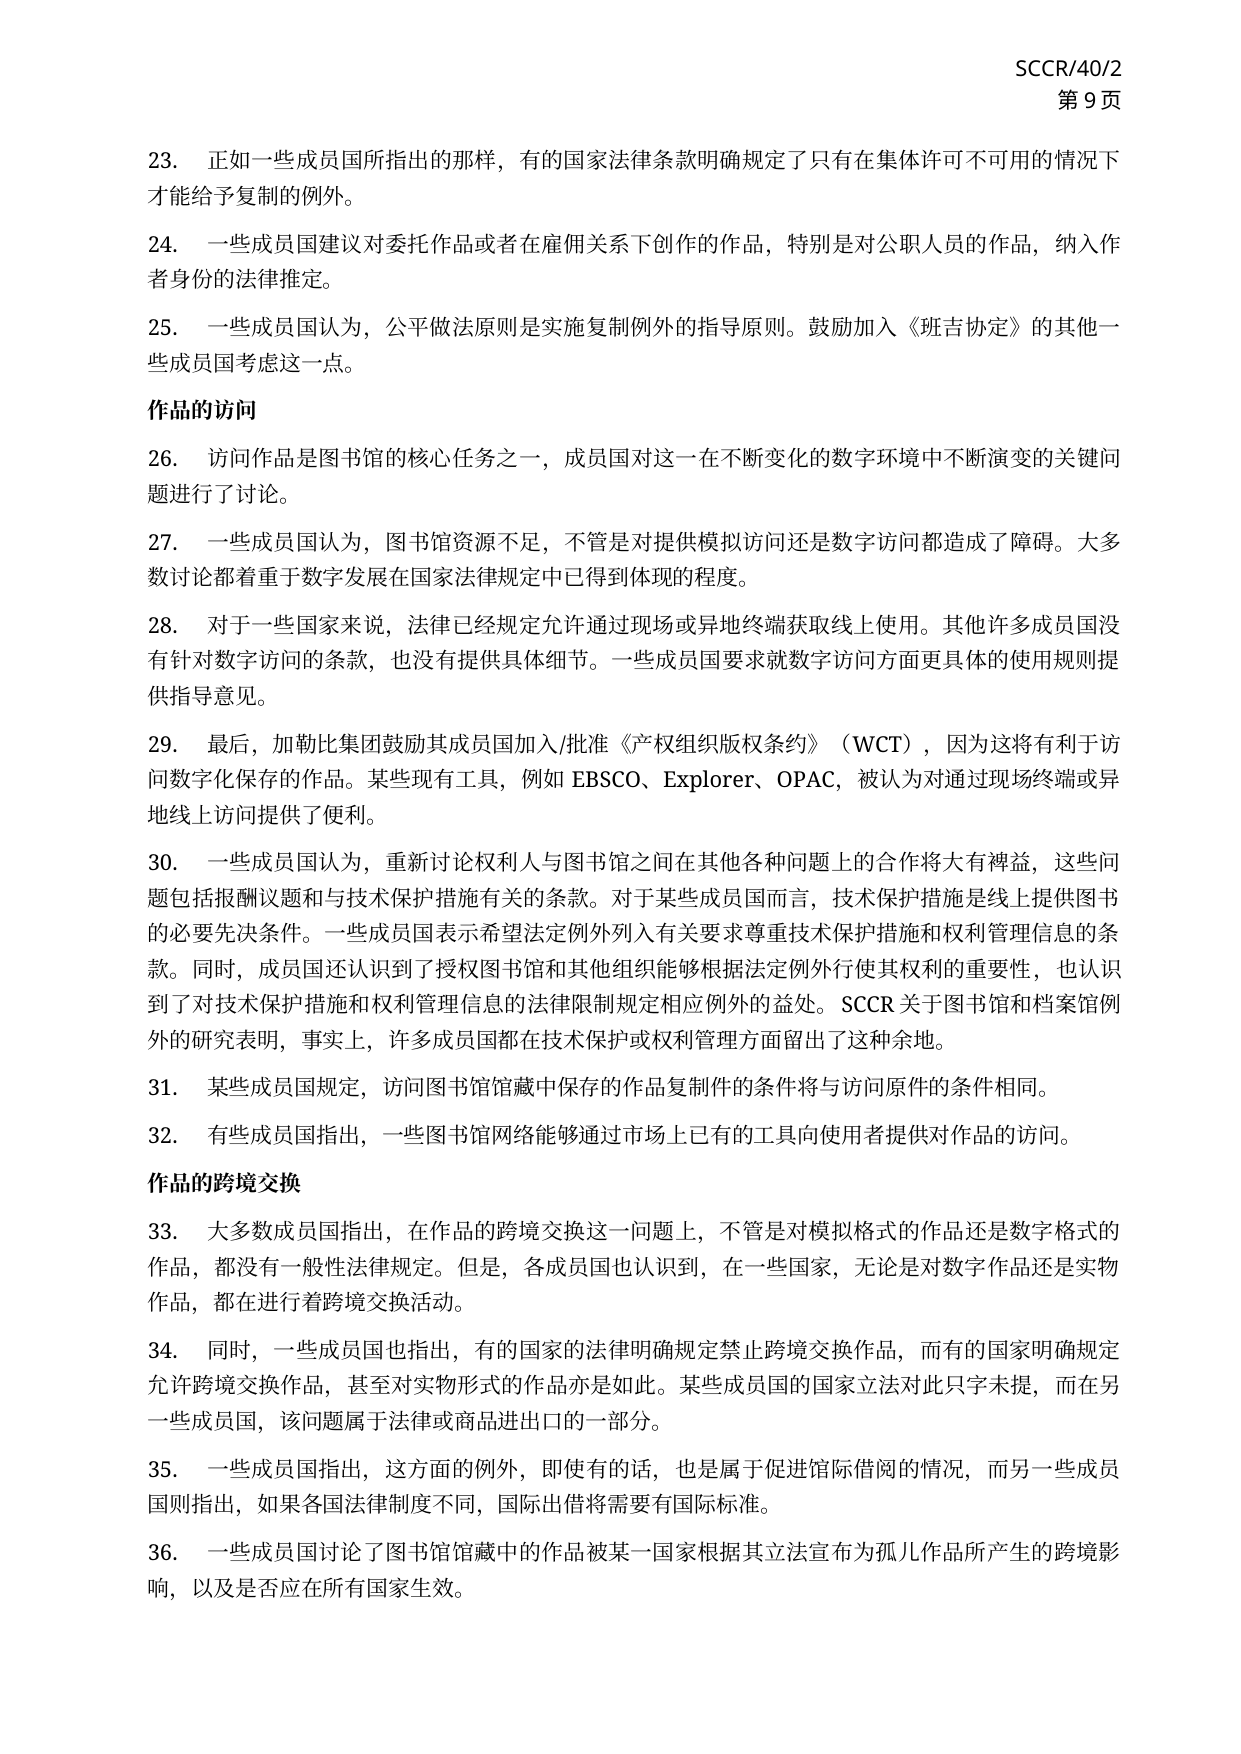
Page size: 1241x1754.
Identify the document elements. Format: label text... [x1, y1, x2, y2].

list 对于一些国家来说，法律已经规定允许通过现场或异地终端获取线上使用。其他许多成员国没有针对数字访问的条款，也没有提供具体细节。一些成员国要求就数字访问方面更具体的使用规则提供指导意见。 [148, 604, 1122, 711]
list 一些成员国建议对委托作品或者在雇佣关系下创作的作品，特别是对公职人员的作品，纳入作者身份的法律推定。 [148, 223, 1122, 294]
list 一些成员国讨论了图书馆馆藏中的作品被某一国家根据其立法宣布为孤儿作品所产生的跨境影响，以及是否应在所有国家生效。 [148, 1531, 1122, 1602]
list 访问作品是图书馆的核心任务之一，成员国对这一在不断变化的数字环境中不断演变的关键问题进行了讨论。 [148, 438, 1122, 508]
list 一些成员国认为，重新讨论权利人与图书馆之间在其他各种问题上的合作将大有裨益，这些问题包括报酬议题和与技术保护措施有关的条款。对于某些成员国而言，技术保护措施是线上提供图书的必要先决条件。一些成员国表示希望法定例外列入有关要求尊重技术保护措施和权利管理信息的条款。同时，成员国还认识到了授权图书馆和其他组织能够根据法定例外行使其权利的重要性，也认识到了对技术保护措施和权利管理信息的法律限制规定相应例外的益处。SCCR关于图书馆和档案馆例外的研究表明，事实上，许多成员国都在技术保护或权利管理方面留出了这种余地。 [148, 842, 1122, 1054]
text 作品的跨境交换 [148, 1163, 1122, 1198]
list 最后，加勒比集团鼓励其成员国加入/批准《产权组织版权条约》（WCT），因为这将有利于访问数字化保存的作品。某些现有工具，例如EBSCO、Explorer、OPAC，被认为对通过现场终端或异地线上访问提供了便利。 [148, 723, 1122, 829]
list 一些成员国认为，图书馆资源不足，不管是对提供模拟访问还是数字访问都造成了障碍。大多数讨论都着重于数字发展在国家法律规定中已得到体现的程度。 [148, 521, 1122, 592]
list 有些成员国指出，一些图书馆网络能够通过市场上已有的工具向使用者提供对作品的访问。 [148, 1115, 1122, 1150]
list 正如一些成员国所指出的那样，有的国家法律条款明确规定了只有在集体许可不可用的情况下才能给予复制的例外。 [148, 140, 1122, 211]
list 同时，一些成员国也指出，有的国家的法律明确规定禁止跨境交换作品，而有的国家明确规定允许跨境交换作品，甚至对实物形式的作品亦是如此。某些成员国的国家立法对此只字未提，而在另一些成员国，该问题属于法律或商品进出口的一部分。 [148, 1329, 1122, 1436]
list 一些成员国认为，公平做法原则是实施复制例外的指导原则。鼓励加入《班吉协定》的其他一些成员国考虑这一点。 [148, 306, 1122, 377]
list 一些成员国指出，这方面的例外，即使有的话，也是属于促进馆际借阅的情况，而另一些成员国则指出，如果各国法律制度不同，国际出借将需要有国际标准。 [148, 1448, 1122, 1519]
text 作品的访问 [148, 390, 1122, 425]
list 大多数成员国指出，在作品的跨境交换这一问题上，不管是对模拟格式的作品还是数字格式的作品，都没有一般性法律规定。但是，各成员国也认识到，在一些国家，无论是对数字作品还是实物作品，都在进行着跨境交换活动。 [148, 1211, 1122, 1317]
list 某些成员国规定，访问图书馆馆藏中保存的作品复制件的条件将与访问原件的条件相同。 [148, 1067, 1122, 1102]
